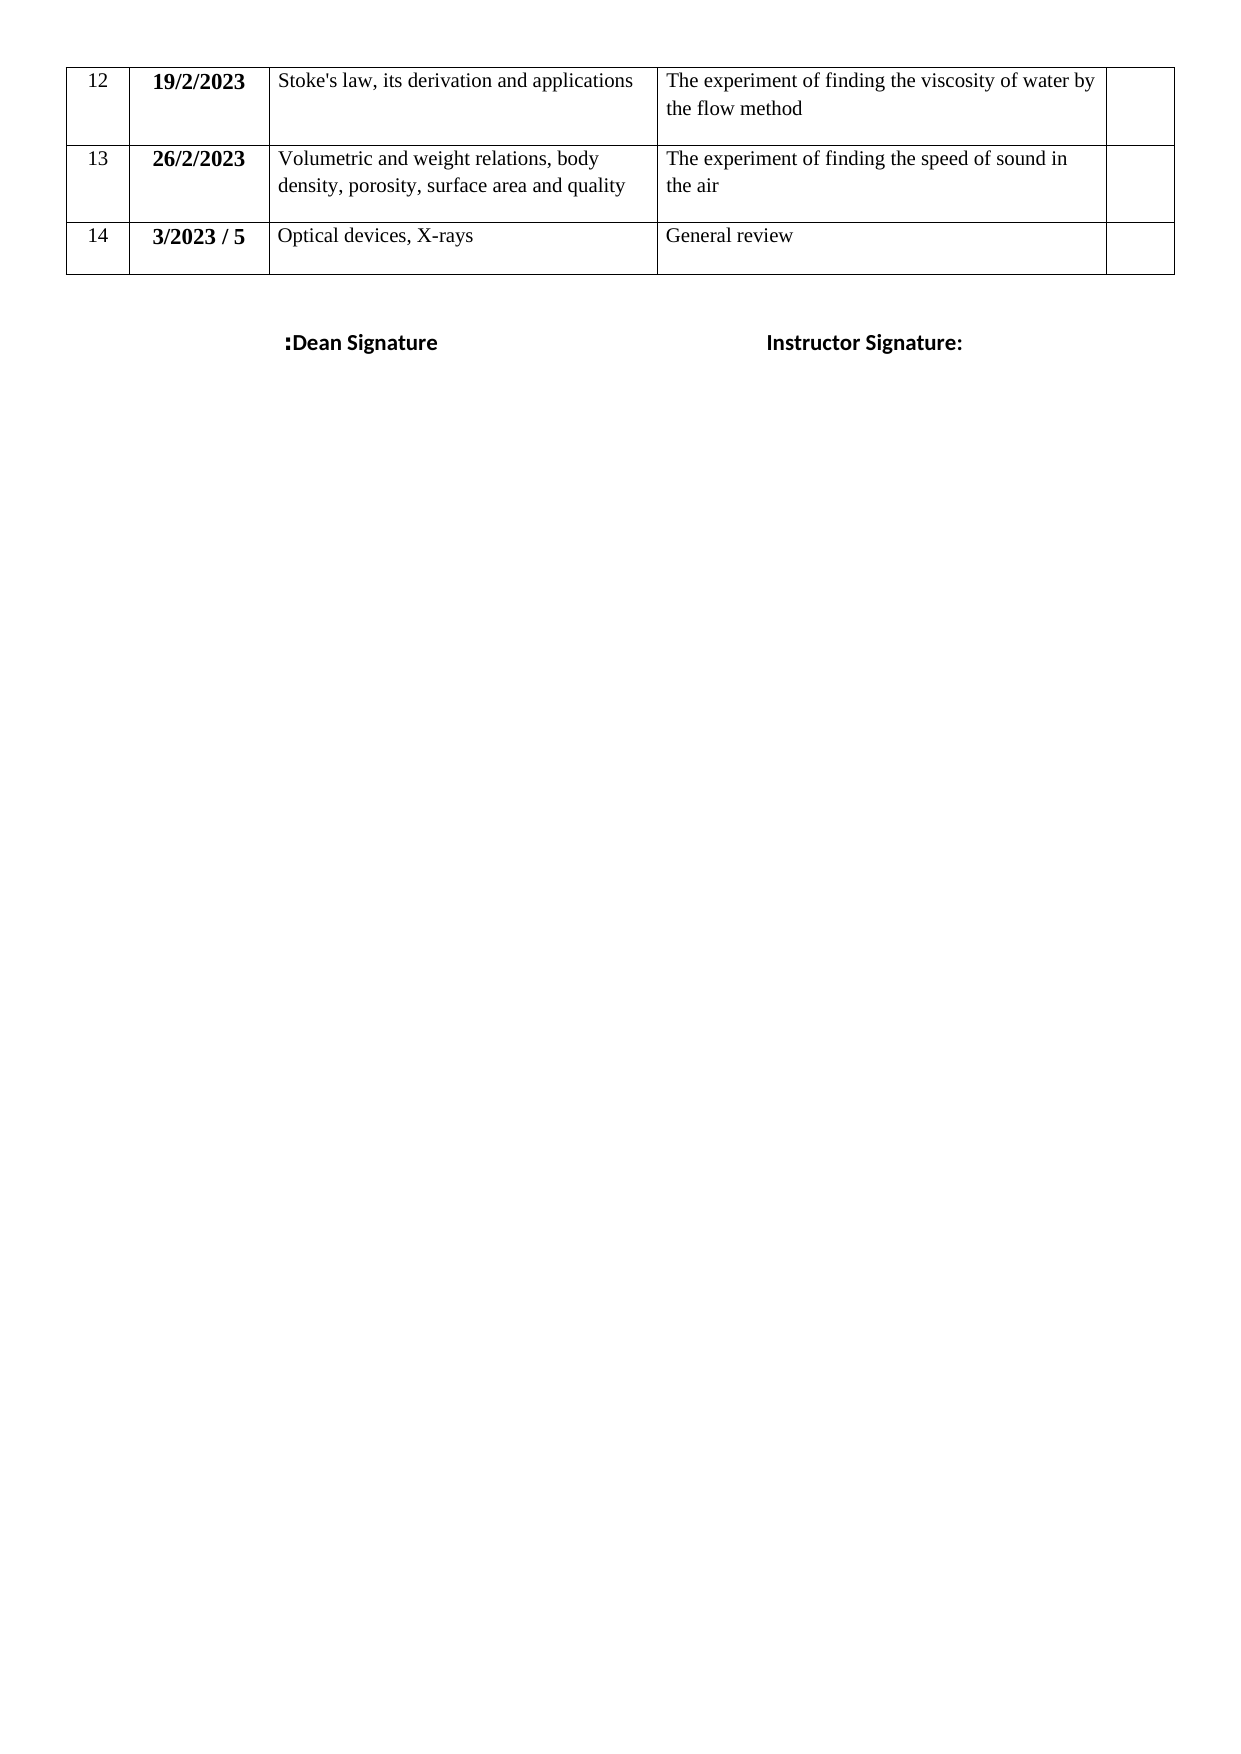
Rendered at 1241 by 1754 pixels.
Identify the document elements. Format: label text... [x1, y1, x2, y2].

table_cell 13 [67, 146, 129, 222]
table_cell General review [658, 223, 1106, 274]
table_cell [1107, 223, 1174, 274]
table_cell 26/2/2023 [130, 146, 269, 222]
table_cell Optical devices, X-rays [270, 223, 657, 274]
text Instructor Signature: Dean Signature: [75, 328, 1165, 356]
table_cell [1107, 146, 1174, 222]
table_cell Volumetric and weight relations, body density, porosity, surface area and quality [270, 146, 657, 222]
table_cell [1107, 68, 1174, 144]
table_cell 19/2/2023 [130, 68, 269, 144]
table_cell 14 [67, 223, 129, 274]
table_cell The experiment of finding the speed of sound in the air [658, 146, 1106, 222]
table_cell The experiment of finding the viscosity of water by the flow method [658, 68, 1106, 144]
table_cell 12 [67, 68, 129, 144]
table_cell 5 / 3/2023 [130, 223, 269, 274]
table_cell Stoke's law, its derivation and applications [270, 68, 657, 144]
